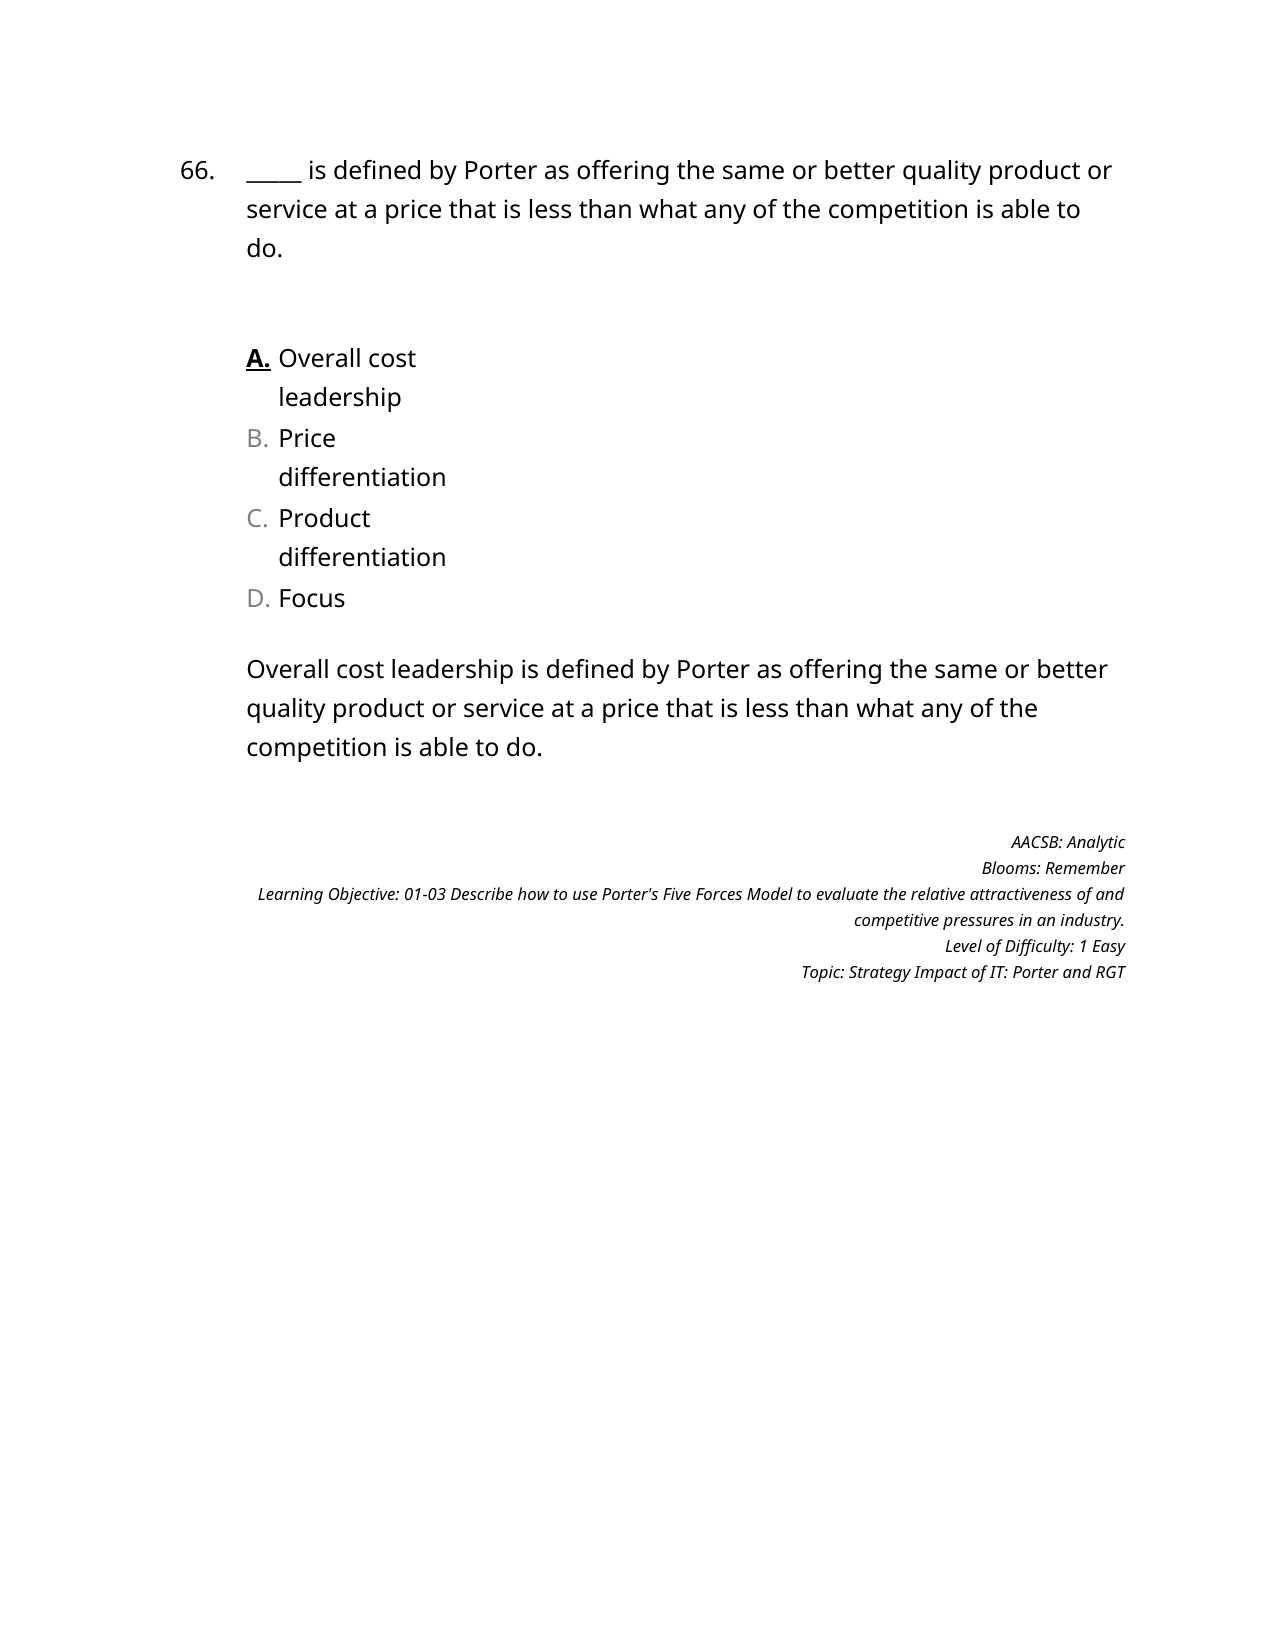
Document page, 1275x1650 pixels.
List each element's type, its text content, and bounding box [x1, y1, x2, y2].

table_header _____ is defined by Porter as offering the same or better quality product or service at a price that is less than what any of the competition is able to do. Overall cost leadership is defined by Porter as offering the same or better quality product or service at a price that is less than what any of the competition is able to do. [246, 153, 1125, 801]
table_header AACSB: Analytic Blooms: Remember Learning Objective: 01-03 Describe how to use Porter's Five Forces Model to evaluate the relative attractiveness of and competitive pressures in an industry. Level of Difficulty: 1 Easy Topic: Strategy Impact of IT: Porter and RGT [180, 830, 1125, 1019]
table_header 66. [180, 153, 246, 801]
